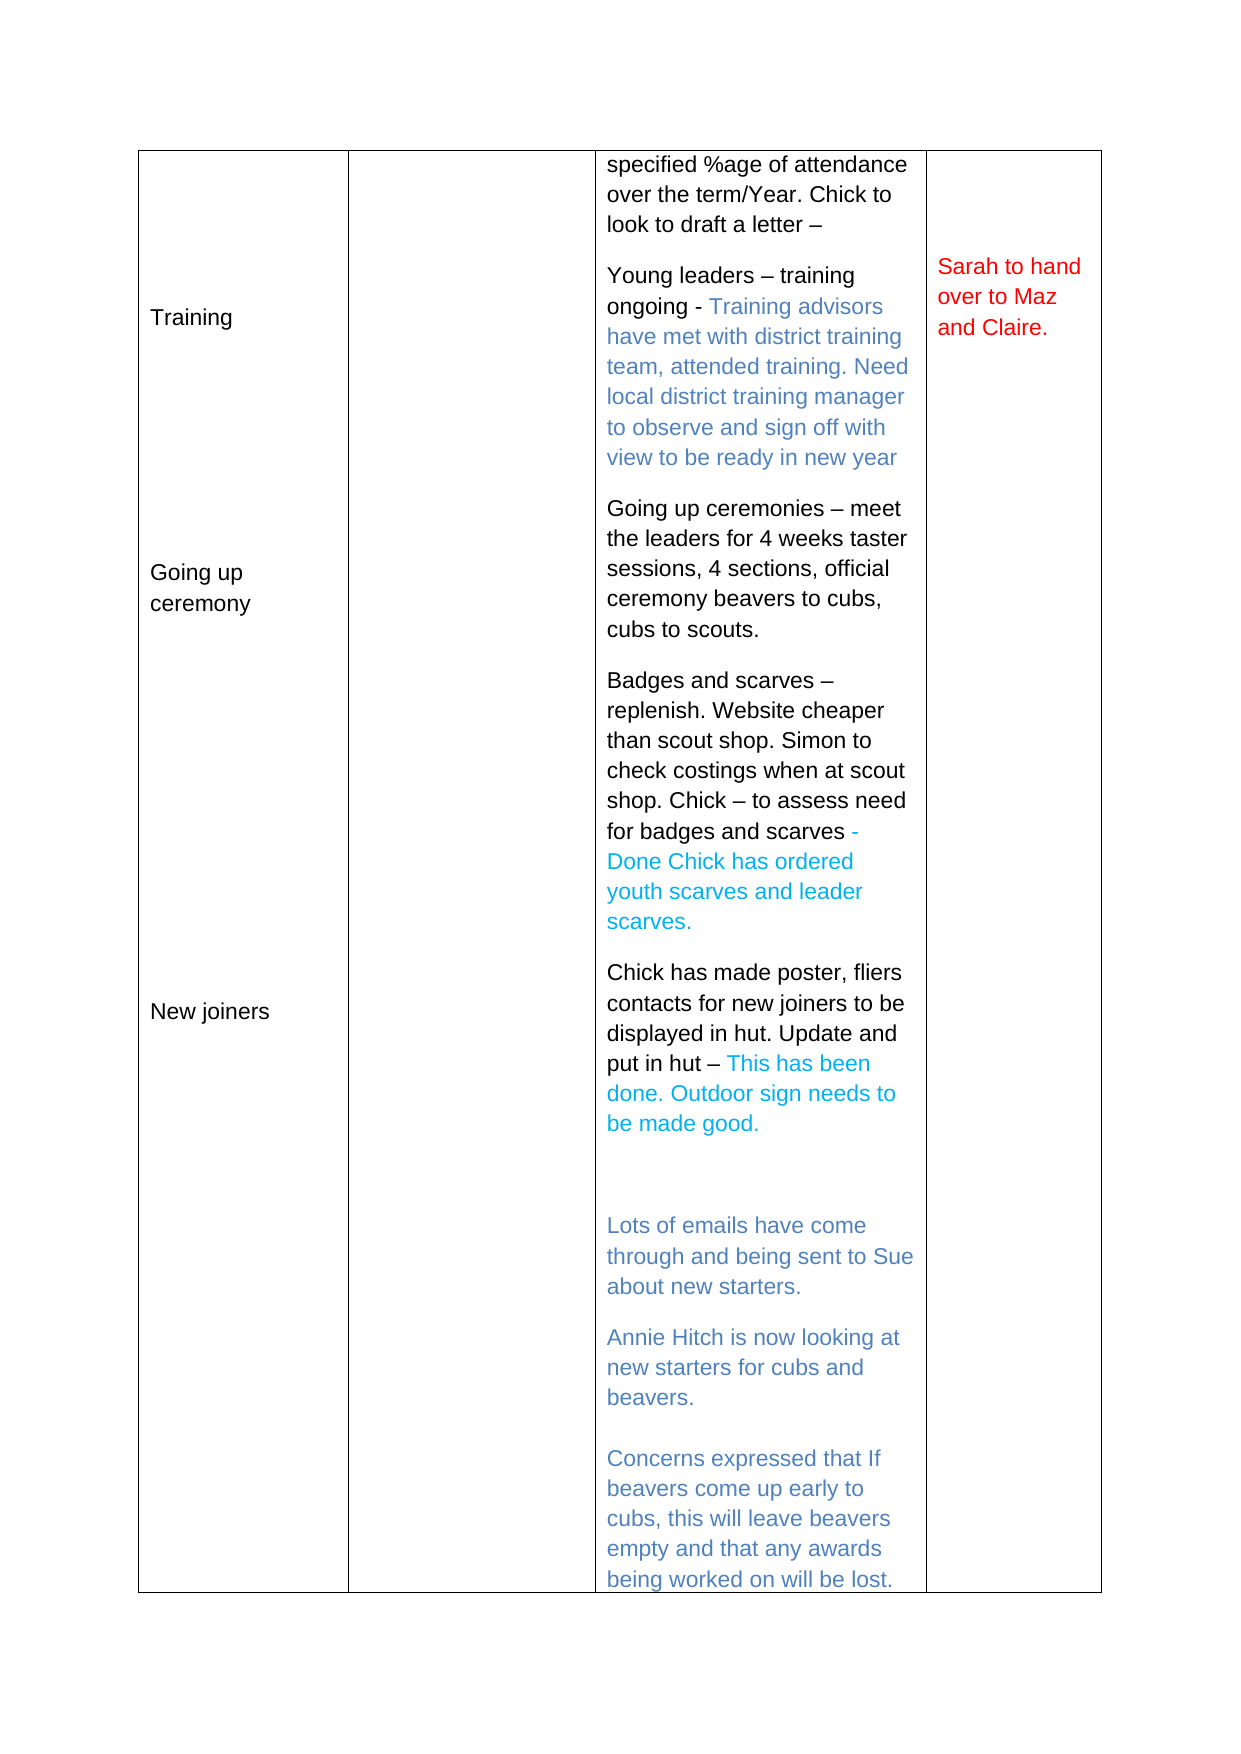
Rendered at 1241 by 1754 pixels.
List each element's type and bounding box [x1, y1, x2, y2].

table_cell [349, 151, 595, 1592]
table_cell [927, 151, 1101, 1592]
table_cell [139, 151, 348, 1592]
table_cell [596, 151, 926, 1592]
